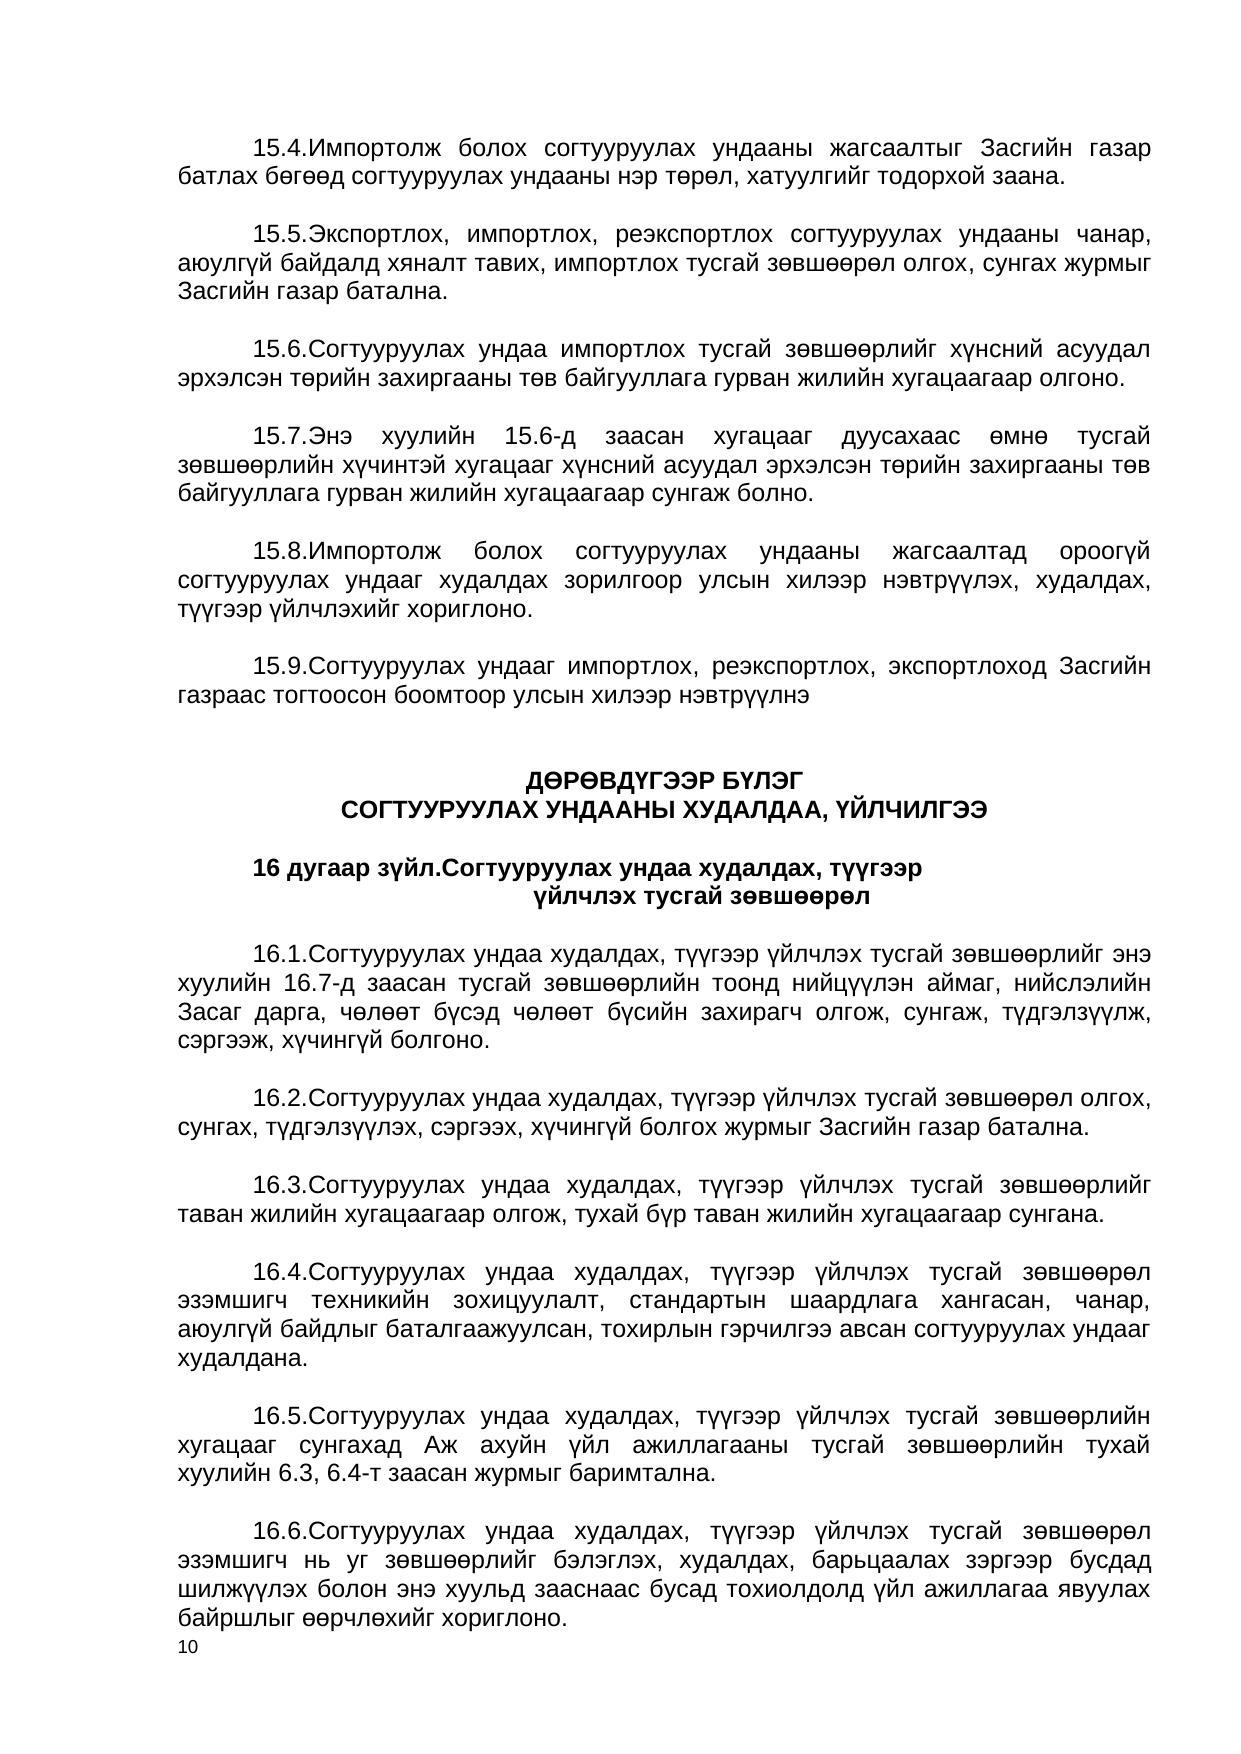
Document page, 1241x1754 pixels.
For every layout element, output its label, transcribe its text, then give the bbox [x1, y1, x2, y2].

text үйлчлэх тусгай зөвшөөрөл [177, 881, 1152, 910]
text 15.6.Согтууруулах ундаа импортлох тусгай зөвшөөрлийг хүнсний асуудал эрхэлсэн төрийн захиргааны төв байгууллага гурван жилийн хугацаагаар олгоно. [177, 334, 1152, 392]
text ДӨРӨВДҮГЭЭР БҮЛЭГ [177, 766, 1152, 795]
text 15.5.Экспортлох, импортлох, реэкспортлох согтууруулах ундааны чанар, аюулгүй байдалд хяналт тавих, импортлох тусгай зөвшөөрөл олгох, сунгах журмыг Засгийн газар батална. [177, 219, 1152, 305]
text 16.2.Согтууруулах ундаа худалдах, түүгээр үйлчлэх тусгай зөвшөөрөл олгох, сунгах, түдгэлзүүлэх, сэргээх, хүчингүй болгох журмыг Засгийн газар батална. [177, 1083, 1152, 1141]
text 16.6.Согтууруулах ундаа худалдах, түүгээр үйлчлэх тусгай зөвшөөрөл эзэмшигч нь уг зөвшөөрлийг бэлэглэх, худалдах, барьцаалах зэргээр бусдад шилжүүлэх болон энэ хуульд зааснаас бусад тохиолдолд үйл ажиллагаа явуулах байршлыг өөрчлөхийг хориглоно. [177, 1516, 1152, 1631]
text 15.8.Импортолж болох согтууруулах ундааны жагсаалтад ороогүй согтууруулах ундааг худалдах зорилгоор улсын хилээр нэвтрүүлэх, худалдах, түүгээр үйлчлэхийг хориглоно. [177, 536, 1152, 622]
text 15.7.Энэ хуулийн 15.6-д заасан хугацааг дуусахаас өмнө тусгай зөвшөөрлийн хүчинтэй хугацааг хүнсний асуудал эрхэлсэн төрийн захиргааны төв байгууллага гурван жилийн хугацаагаар сунгаж болно. [177, 421, 1152, 507]
text 16.1.Согтууруулах ундаа худалдах, түүгээр үйлчлэх тусгай зөвшөөрлийг энэ хуулийн 16.7-д заасан тусгай зөвшөөрлийн тоонд нийцүүлэн аймаг, нийслэлийн Засаг дарга, чөлөөт бүсэд чөлөөт бүсийн захирагч олгож, сунгаж, түдгэлзүүлж, сэргээж, хүчингүй болгоно. [177, 939, 1152, 1054]
text 15.4.Импортолж болох согтууруулах ундааны жагсаалтыг Засгийн газар батлах бөгөөд согтууруулах ундааны нэр төрөл, хатуулгийг тодорхой заана. [177, 132, 1152, 190]
text СОГТУУРУУЛАХ УНДААНЫ ХУДАЛДАА, ҮЙЛЧИЛГЭЭ [177, 795, 1152, 824]
text 16.4.Согтууруулах ундаа худалдах, түүгээр үйлчлэх тусгай зөвшөөрөл эзэмшигч техникийн зохицуулалт, стандартын шаардлага хангасан, чанар, аюулгүй байдлыг баталгаажуулсан, тохирлын гэрчилгээ авсан согтууруулах ундааг худалдана. [177, 1257, 1152, 1372]
text 16.5.Согтууруулах ундаа худалдах, түүгээр үйлчлэх тусгай зөвшөөрлийн хугацааг сунгахад Аж ахуйн үйл ажиллагааны тусгай зөвшөөрлийн тухай хуулийн 6.3, 6.4-т заасан журмыг баримтална. [177, 1401, 1152, 1487]
text 16.3.Согтууруулах ундаа худалдах, түүгээр үйлчлэх тусгай зөвшөөрлийг таван жилийн хугацаагаар олгож, тухай бүр таван жилийн хугацаагаар сунгана. [177, 1170, 1152, 1227]
text 16 дугаар зүйл.Согтууруулах ундаа худалдах, түүгээр [177, 852, 1152, 881]
text 15.9.Согтууруулах ундааг импортлох, реэкспортлох, экспортлоход Засгийн газраас тогтоосон боомтоор улсын хилээр нэвтрүүлнэ [177, 651, 1152, 709]
